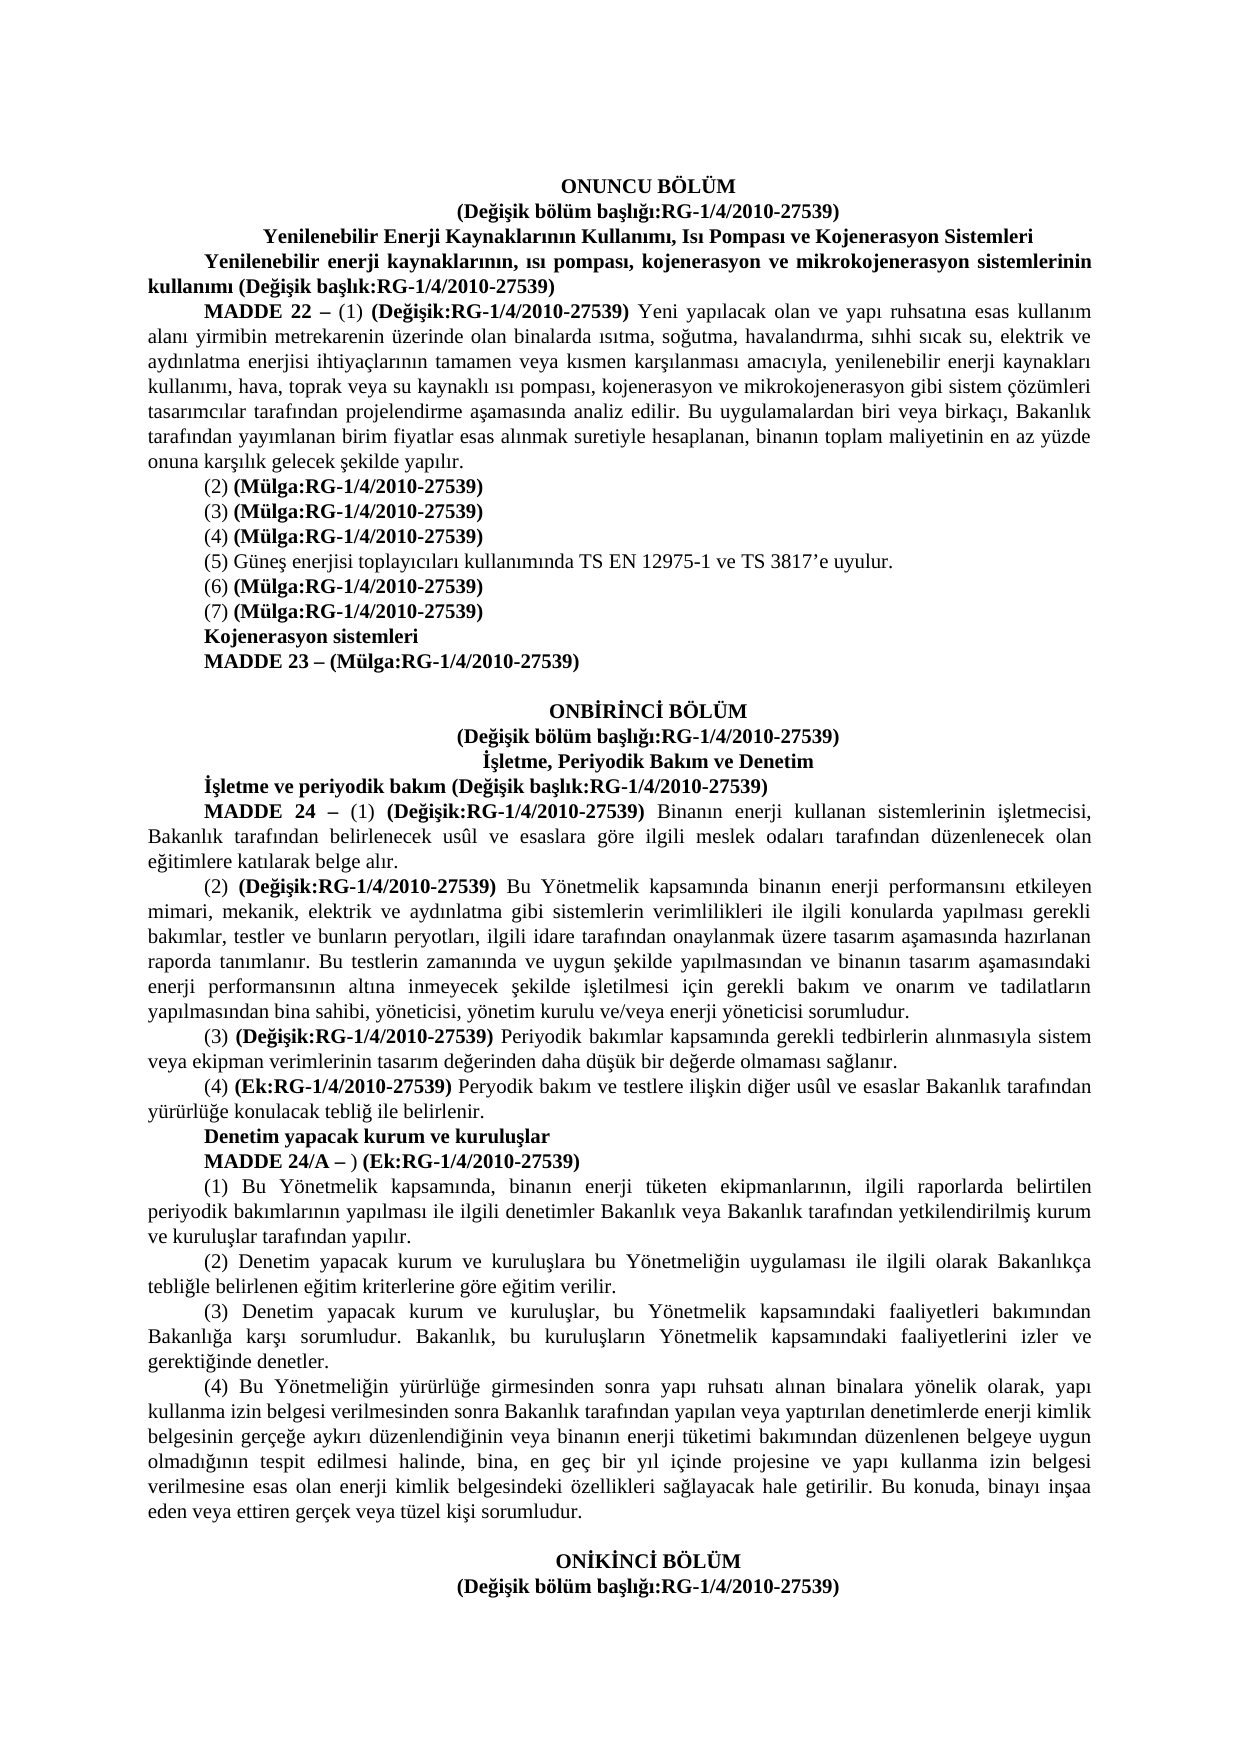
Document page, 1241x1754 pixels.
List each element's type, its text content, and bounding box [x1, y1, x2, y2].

text (Değişik bölüm başlığı:RG-1/4/2010-27539) [148, 723, 1093, 748]
text (7) (Mülga:RG-1/4/2010-27539) [148, 598, 1093, 623]
text (3) (Değişik:RG-1/4/2010-27539) Periyodik bakımlar kapsamında gerekli tedbirlerin alınmasıyla sistem veya ekipman verimlerinin tasarım değerinden daha düşük bir değerde olmaması sağlanır. [148, 1023, 1093, 1073]
text (4) (Mülga:RG-1/4/2010-27539) [148, 523, 1093, 548]
text ONİKİNCİ BÖLÜM [148, 1548, 1093, 1573]
text (1) Bu Yönetmelik kapsamında, binanın enerji tüketen ekipmanlarının, ilgili raporlarda belirtilen periyodik bakımlarının yapılması ile ilgili denetimler Bakanlık veya Bakanlık tarafından yetkilendirilmiş kurum ve kuruluşlar tarafından yapılır. [148, 1173, 1093, 1248]
text MADDE 22 – (1) (Değişik:RG-1/4/2010-27539) Yeni yapılacak olan ve yapı ruhsatına esas kullanım alanı yirmibin metrekarenin üzerinde olan binalarda ısıtma, soğutma, havalandırma, sıhhi sıcak su, elektrik ve aydınlatma enerjisi ihtiyaçlarının tamamen veya kısmen karşılanması amacıyla, yenilenebilir enerji kaynakları kullanımı, hava, toprak veya su kaynaklı ısı pompası, kojenerasyon ve mikrokojenerasyon gibi sistem çözümleri tasarımcılar tarafından projelendirme aşamasında analiz edilir. Bu uygulamalardan biri veya birkaçı, Bakanlık tarafından yayımlanan birim fiyatlar esas alınmak suretiyle hesaplanan, binanın toplam maliyetinin en az yüzde onuna karşılık gelecek şekilde yapılır. [148, 298, 1093, 473]
text Kojenerasyon sistemleri [148, 623, 1093, 648]
text (6) (Mülga:RG-1/4/2010-27539) [148, 573, 1093, 598]
text (3) Denetim yapacak kurum ve kuruluşlar, bu Yönetmelik kapsamındaki faaliyetleri bakımından Bakanlığa karşı sorumludur. Bakanlık, bu kuruluşların Yönetmelik kapsamındaki faaliyetlerini izler ve gerektiğinde denetler. [148, 1298, 1093, 1373]
text İşletme ve periyodik bakım (Değişik başlık:RG-1/4/2010-27539) [148, 773, 1093, 798]
text Denetim yapacak kurum ve kuruluşlar [148, 1123, 1093, 1148]
text (3) (Mülga:RG-1/4/2010-27539) [148, 498, 1093, 523]
text Yenilenebilir enerji kaynaklarının, ısı pompası, kojenerasyon ve mikrokojenerasyon sistemlerinin kullanımı (Değişik başlık:RG-1/4/2010-27539) [148, 248, 1093, 298]
text (5) Güneş enerjisi toplayıcıları kullanımında TS EN 12975-1 ve TS 3817’e uyulur. [148, 548, 1093, 573]
text (2) (Değişik:RG-1/4/2010-27539) Bu Yönetmelik kapsamında binanın enerji performansını etkileyen mimari, mekanik, elektrik ve aydınlatma gibi sistemlerin verimlilikleri ile ilgili konularda yapılması gerekli bakımlar, testler ve bunların peryotları, ilgili idare tarafından onaylanmak üzere tasarım aşamasında hazırlanan raporda tanımlanır. Bu testlerin zamanında ve uygun şekilde yapılmasından ve binanın tasarım aşamasındaki enerji performansının altına inmeyecek şekilde işletilmesi için gerekli bakım ve onarım ve tadilatların yapılmasından bina sahibi, yöneticisi, yönetim kurulu ve/veya enerji yöneticisi sorumludur. [148, 873, 1093, 1023]
text İşletme, Periyodik Bakım ve Denetim [148, 748, 1093, 773]
text Yenilenebilir Enerji Kaynaklarının Kullanımı, Isı Pompası ve Kojenerasyon Sistemleri [148, 223, 1093, 248]
text (4) (Ek:RG-1/4/2010-27539) Peryodik bakım ve testlere ilişkin diğer usûl ve esaslar Bakanlık tarafından yürürlüğe konulacak tebliğ ile belirlenir. [148, 1073, 1093, 1123]
text MADDE 24 – (1) (Değişik:RG-1/4/2010-27539) Binanın enerji kullanan sistemlerinin işletmecisi, Bakanlık tarafından belirlenecek usûl ve esaslara göre ilgili meslek odaları tarafından düzenlenecek olan eğitimlere katılarak belge alır. [148, 798, 1093, 873]
text MADDE 23 – (Mülga:RG-1/4/2010-27539) [148, 648, 1093, 673]
text (Değişik bölüm başlığı:RG-1/4/2010-27539) [148, 198, 1093, 223]
text (4) Bu Yönetmeliğin yürürlüğe girmesinden sonra yapı ruhsatı alınan binalara yönelik olarak, yapı kullanma izin belgesi verilmesinden sonra Bakanlık tarafından yapılan veya yaptırılan denetimlerde enerji kimlik belgesinin gerçeğe aykırı düzenlendiğinin veya binanın enerji tüketimi bakımından düzenlenen belgeye uygun olmadığının tespit edilmesi halinde, bina, en geç bir yıl içinde projesine ve yapı kullanma izin belgesi verilmesine esas olan enerji kimlik belgesindeki özellikleri sağlayacak hale getirilir. Bu konuda, binayı inşaa eden veya ettiren gerçek veya tüzel kişi sorumludur. [148, 1373, 1093, 1523]
text (Değişik bölüm başlığı:RG-1/4/2010-27539) [148, 1573, 1093, 1598]
text MADDE 24/A – ) (Ek:RG-1/4/2010-27539) [148, 1148, 1093, 1173]
text ONBİRİNCİ BÖLÜM [148, 698, 1093, 723]
text (2) (Mülga:RG-1/4/2010-27539) [148, 473, 1093, 498]
text ONUNCU BÖLÜM [148, 173, 1093, 198]
text (2) Denetim yapacak kurum ve kuruluşlara bu Yönetmeliğin uygulaması ile ilgili olarak Bakanlıkça tebliğle belirlenen eğitim kriterlerine göre eğitim verilir. [148, 1248, 1093, 1298]
